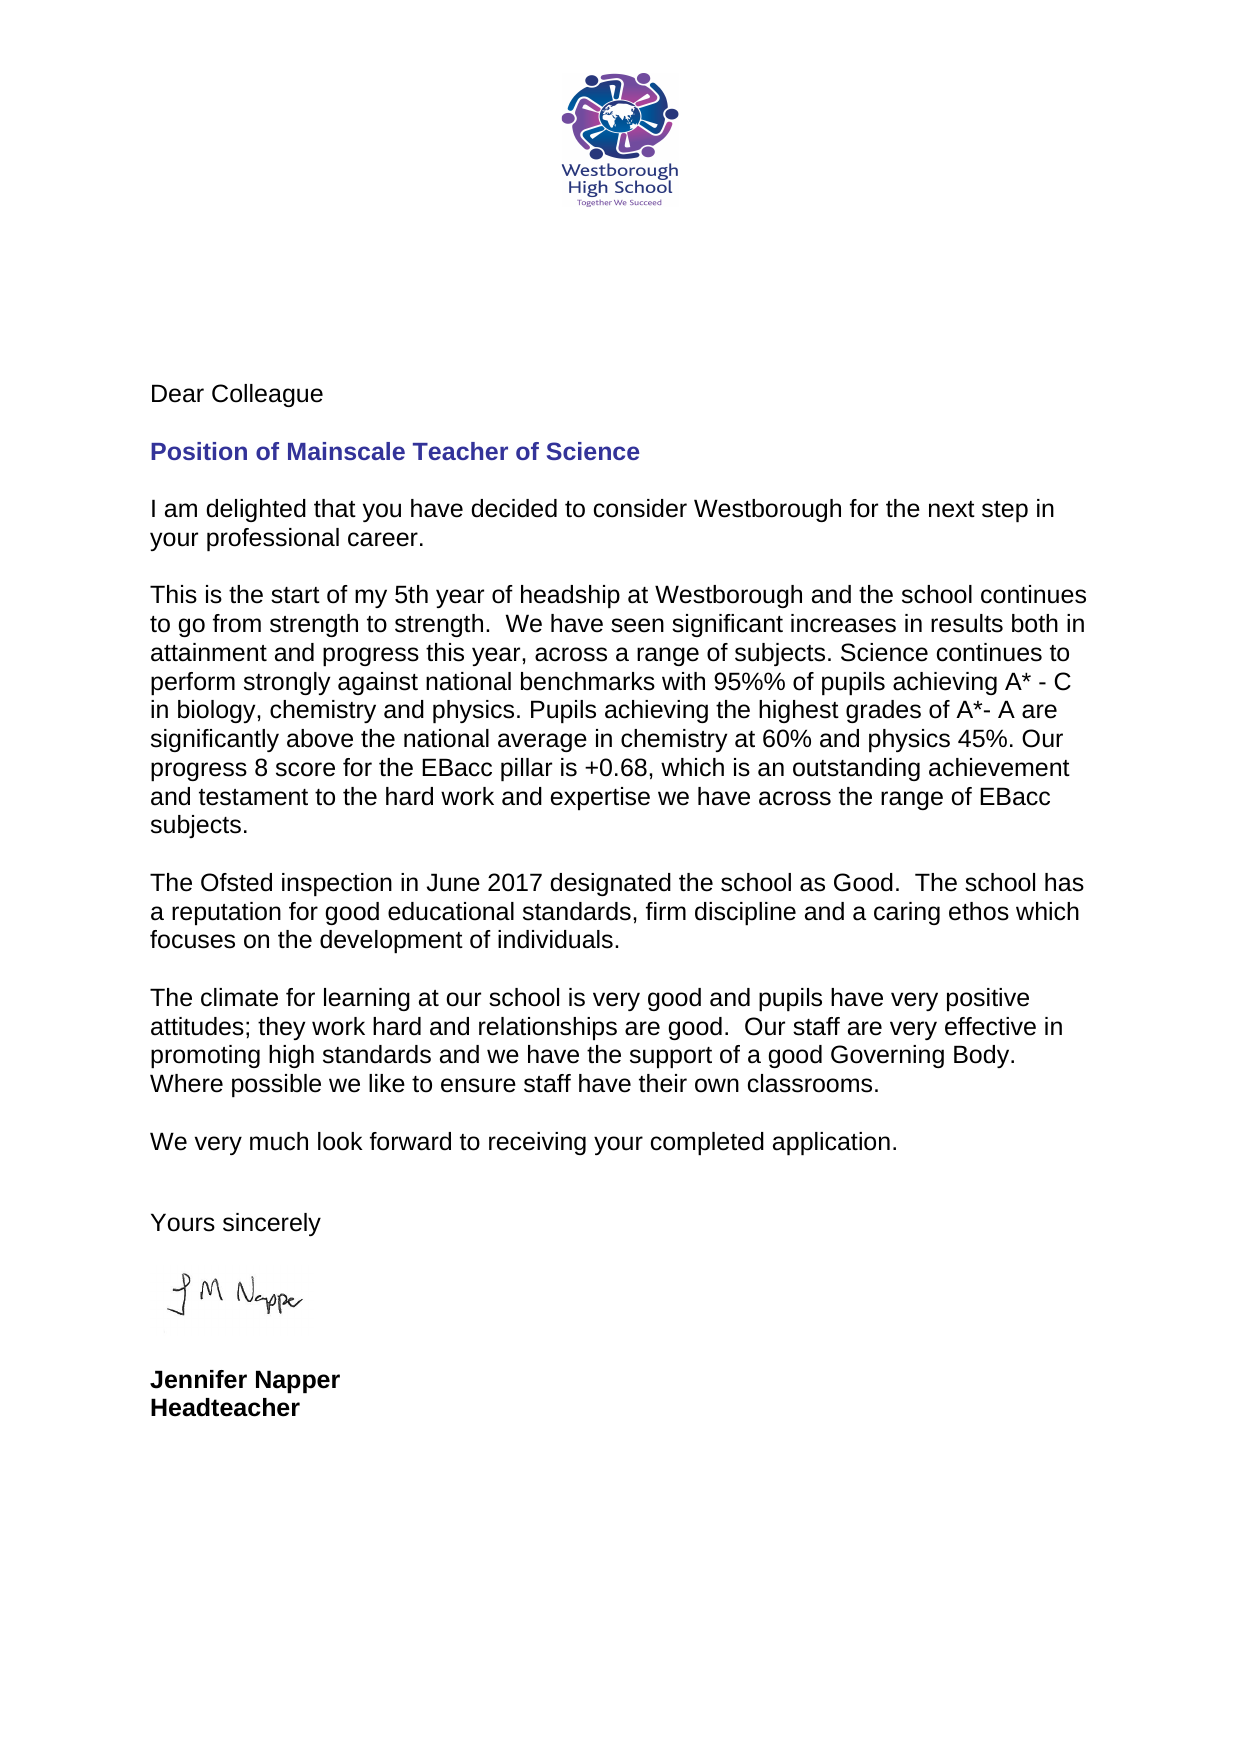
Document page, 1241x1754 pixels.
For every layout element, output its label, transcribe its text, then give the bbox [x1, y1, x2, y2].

text I am delighted that you have decided to consider Westborough for the next step in your professional career. [150, 494, 1090, 552]
text The climate for learning at our school is very good and pupils have very positive attitudes; they work hard and relationships are good. Our staff are very effective in promoting high standards and we have the support of a good Governing Body. Where possible we like to ensure staff have their own classrooms. [150, 983, 1090, 1098]
text This is the start of my 5th year of headship at Westborough and the school continues to go from strength to strength. We have seen significant increases in results both in attainment and progress this year, across a range of subjects. Science continues to perform strongly against national benchmarks with 95%% of pupils achieving A* - C in biology, chemistry and physics. Pupils achieving the highest grades of A*- A are significantly above the national average in chemistry at 60% and physics 45%. Our progress 8 score for the EBacc pillar is +0.68, which is an outstanding achievement and testament to the hard work and expertise we have across the range of EBacc subjects. [150, 580, 1090, 839]
picture [561, 73, 679, 207]
text Position of Mainscale Teacher of Science [150, 437, 1090, 465]
text Yours sincerely [150, 1208, 1090, 1237]
text Headteacher [150, 1393, 1090, 1422]
text The Ofsted inspection in June 2017 designated the school as Good. The school has a reputation for good educational standards, firm discipline and a caring ethos which focuses on the development of individuals. [150, 868, 1090, 954]
text We very much look forward to receiving your completed application. [150, 1127, 1090, 1155]
text Dear Colleague [150, 379, 1090, 408]
text Jennifer Napper [150, 1364, 1090, 1393]
